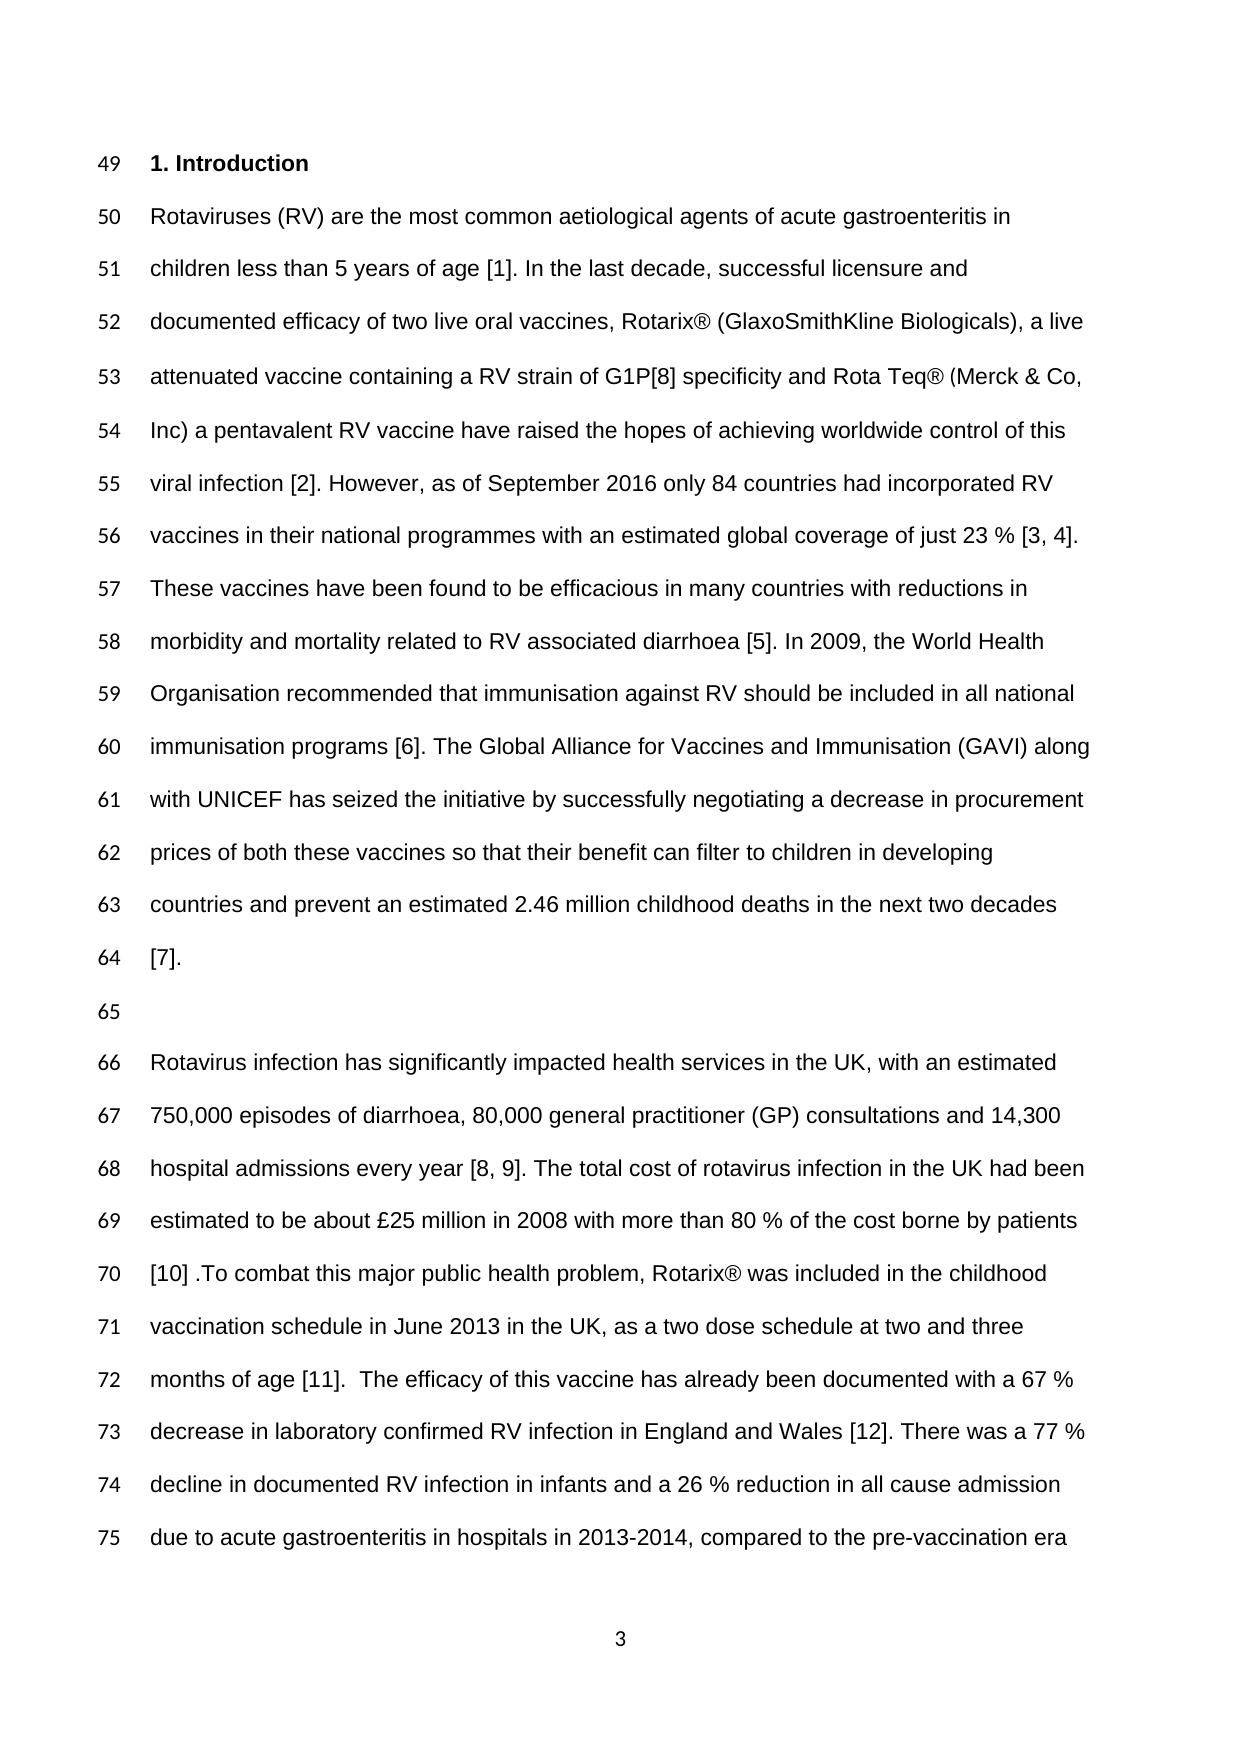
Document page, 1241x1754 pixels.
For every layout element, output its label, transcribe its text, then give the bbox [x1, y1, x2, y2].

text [150, 1049, 1090, 1550]
text 1. Introduction [150, 150, 1090, 176]
text Rotaviruses (RV) are the most common aetiological agents of acute gastroenteritis in children less than 5 years of age [1]. In the last decade, successful licensure and documented efficacy of two live oral vaccines, Rotarix® (GlaxoSmithKline Biologicals), a live attenuated vaccine containing a RV strain of G1P[8] specificity and Rota Teq® (Merck & Co, Inc) a pentavalent RV vaccine have raised the hopes of achieving worldwide control of this viral infection [2]. However, as of September 2016 only 84 countries had incorporated RV vaccines in their national programmes with an estimated global coverage of just 23 % [3, 4]. These vaccines have been found to be efficacious in many countries with reductions in morbidity and mortality related to RV associated diarrhoea [5]. In 2009, the World Health Organisation recommended that immunisation against RV should be included in all national immunisation programs [6]. The Global Alliance for Vaccines and Immunisation (GAVI) along with UNICEF has seized the initiative by successfully negotiating a decrease in procurement prices of both these vaccines so that their benefit can filter to children in developing countries and prevent an estimated 2.46 million childhood deaths in the next two decades [7]. [150, 203, 1090, 970]
